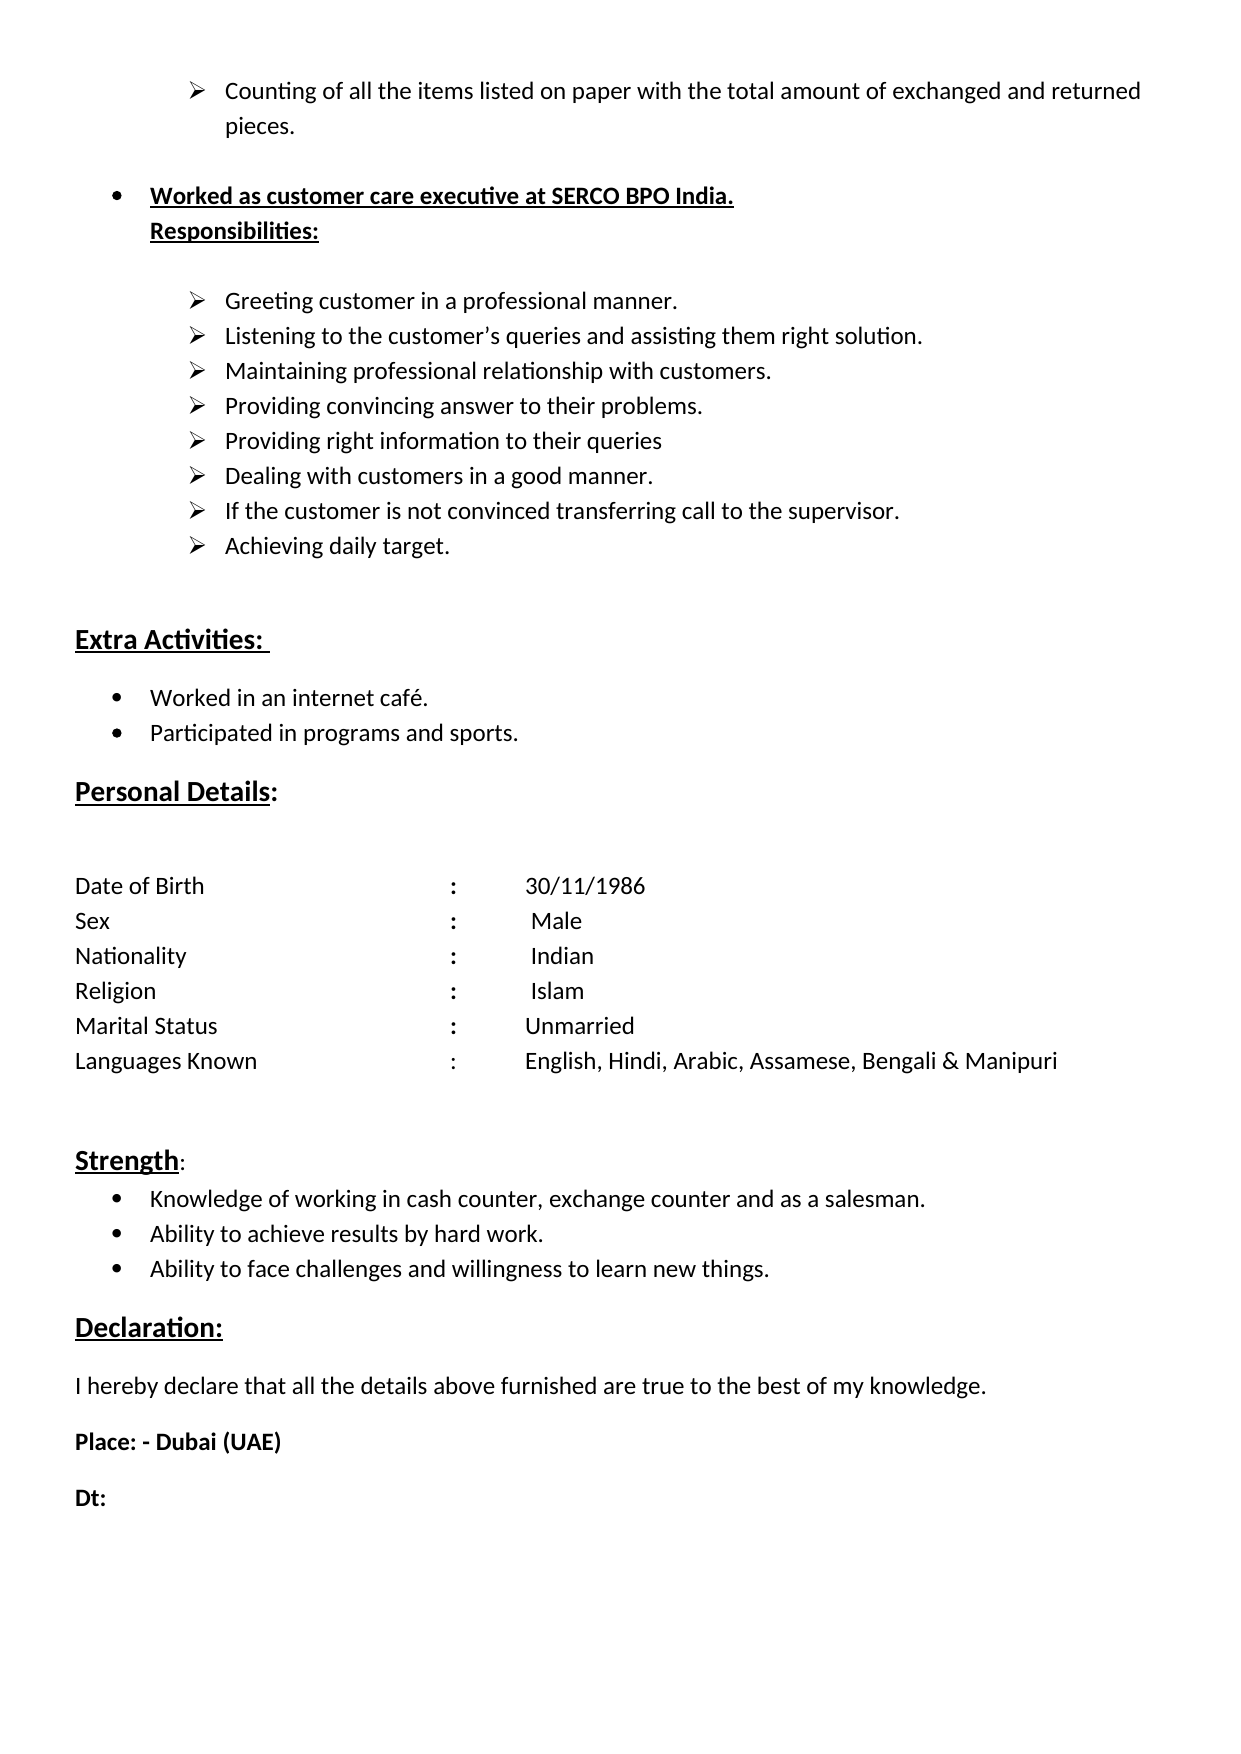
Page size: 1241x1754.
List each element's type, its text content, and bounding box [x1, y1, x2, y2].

list Listening to the customer’s queries and assisting them right solution. [187, 320, 1165, 351]
list Providing right information to their queries [187, 425, 1165, 456]
list Knowledge of working in cash counter, exchange counter and as a salesman. [112, 1183, 1165, 1213]
text Date of Birth : 30/11/1986 Sex : Male Nationality : Indian Religion : Islam Marital Status : Unmarried Languages Known : English, Hindi, Arabic, Assamese, Bengali & Manipuri [75, 835, 1165, 1076]
list Participated in programs and sports. [112, 718, 1165, 748]
list If the customer is not convinced transferring call to the supervisor. [187, 495, 1165, 526]
list Ability to face challenges and willingness to learn new things. [112, 1253, 1165, 1283]
list Ability to achieve results by hard work. [112, 1218, 1165, 1248]
list Worked in an internet café. [112, 683, 1165, 713]
text Place: - Dubai (UAE) [75, 1426, 1165, 1457]
list Responsibilities: [150, 215, 1165, 246]
text Dt: [75, 1482, 1165, 1513]
list Dealing with customers in a good manner. [187, 460, 1165, 491]
text Strength: [75, 1142, 1165, 1178]
list Greeting customer in a professional manner. [187, 285, 1165, 316]
list Achieving daily target. [187, 530, 1165, 561]
text Declaration: [75, 1309, 1165, 1344]
list Providing convincing answer to their problems. [187, 390, 1165, 421]
list Counting of all the items listed on paper with the total amount of exchanged and returned pieces. [187, 75, 1165, 141]
text Extra Activities: [75, 621, 1165, 656]
list Maintaining professional relationship with customers. [187, 355, 1165, 386]
list Worked as customer care executive at SERCO BPO India. [112, 180, 1165, 211]
text I hereby declare that all the details above furnished are true to the best of my knowledge. [75, 1371, 1165, 1401]
text Personal Details: [75, 773, 1165, 809]
